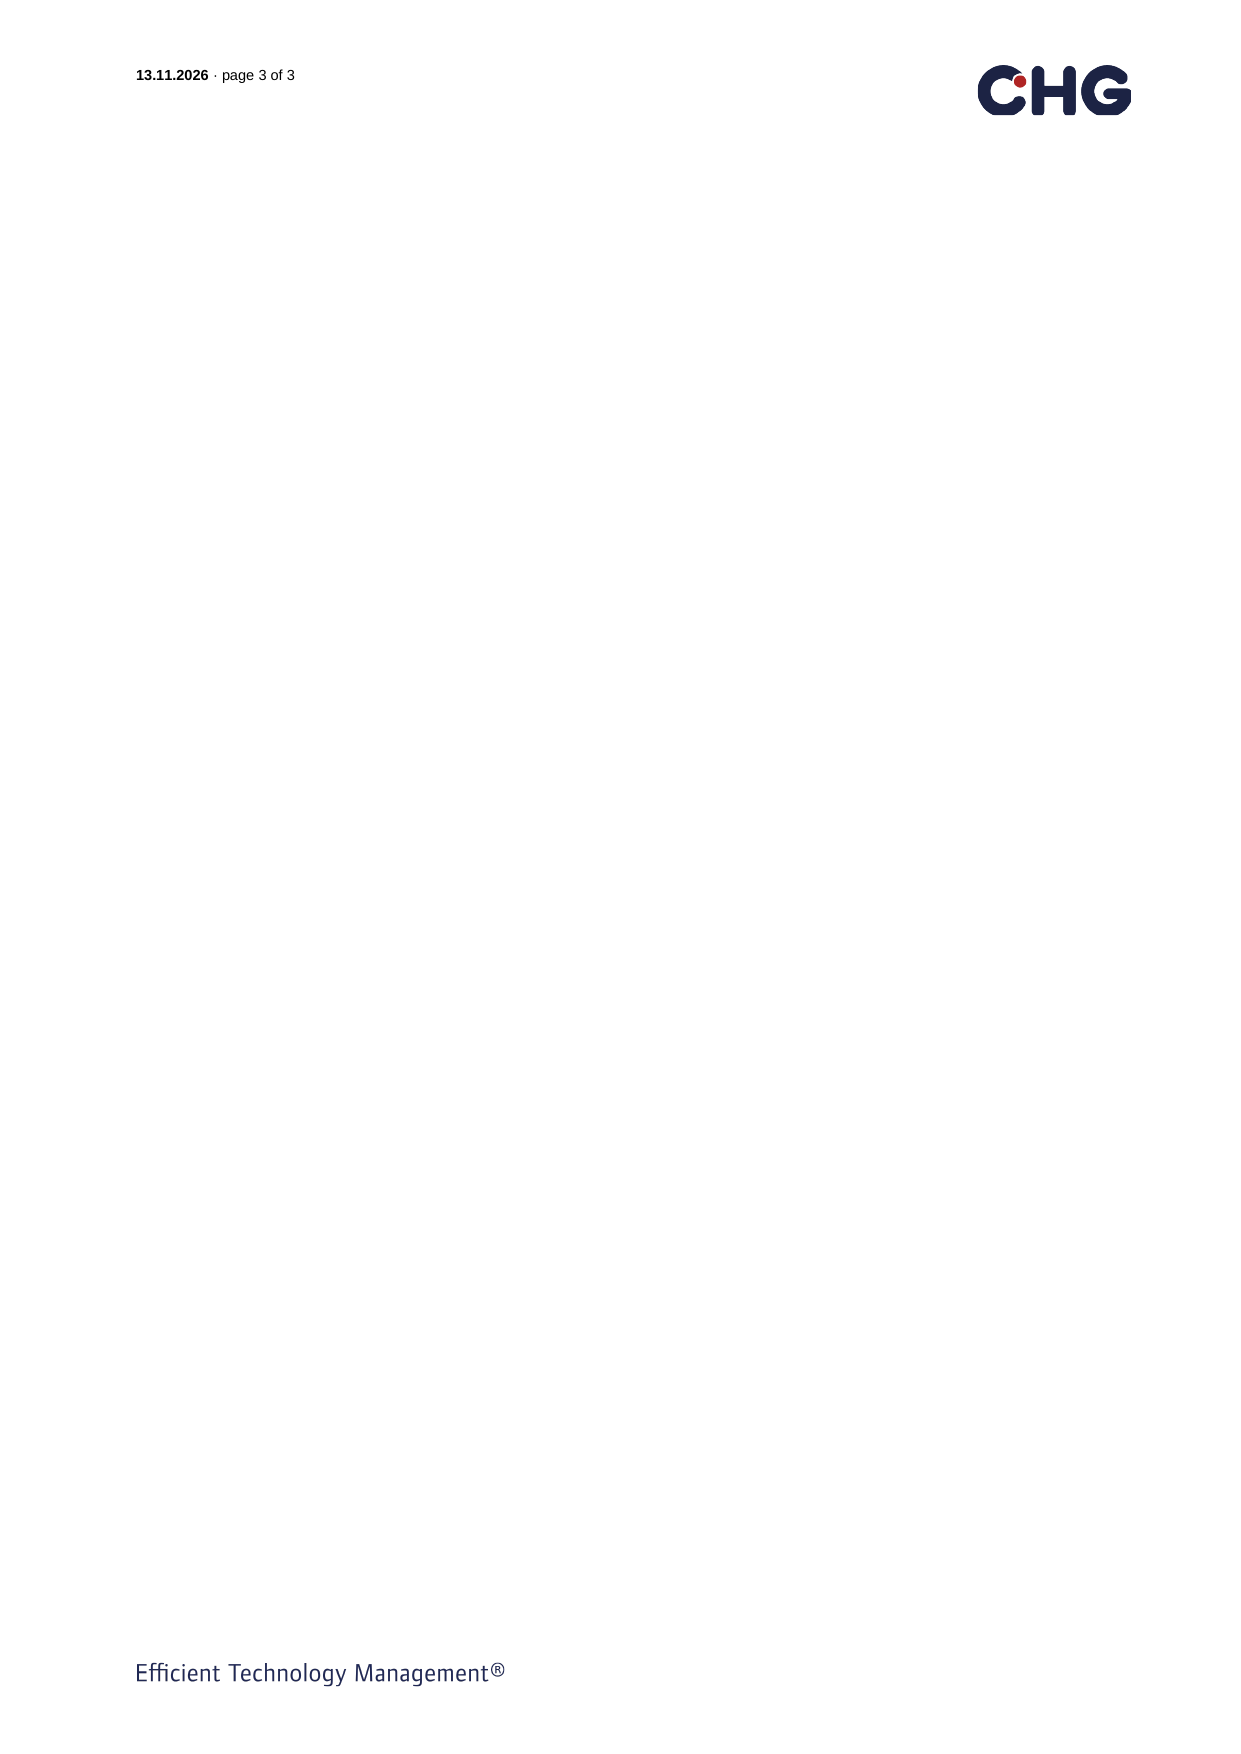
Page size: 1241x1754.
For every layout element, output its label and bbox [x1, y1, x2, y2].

picture [977, 65, 1131, 116]
picture [126, 1653, 512, 1692]
